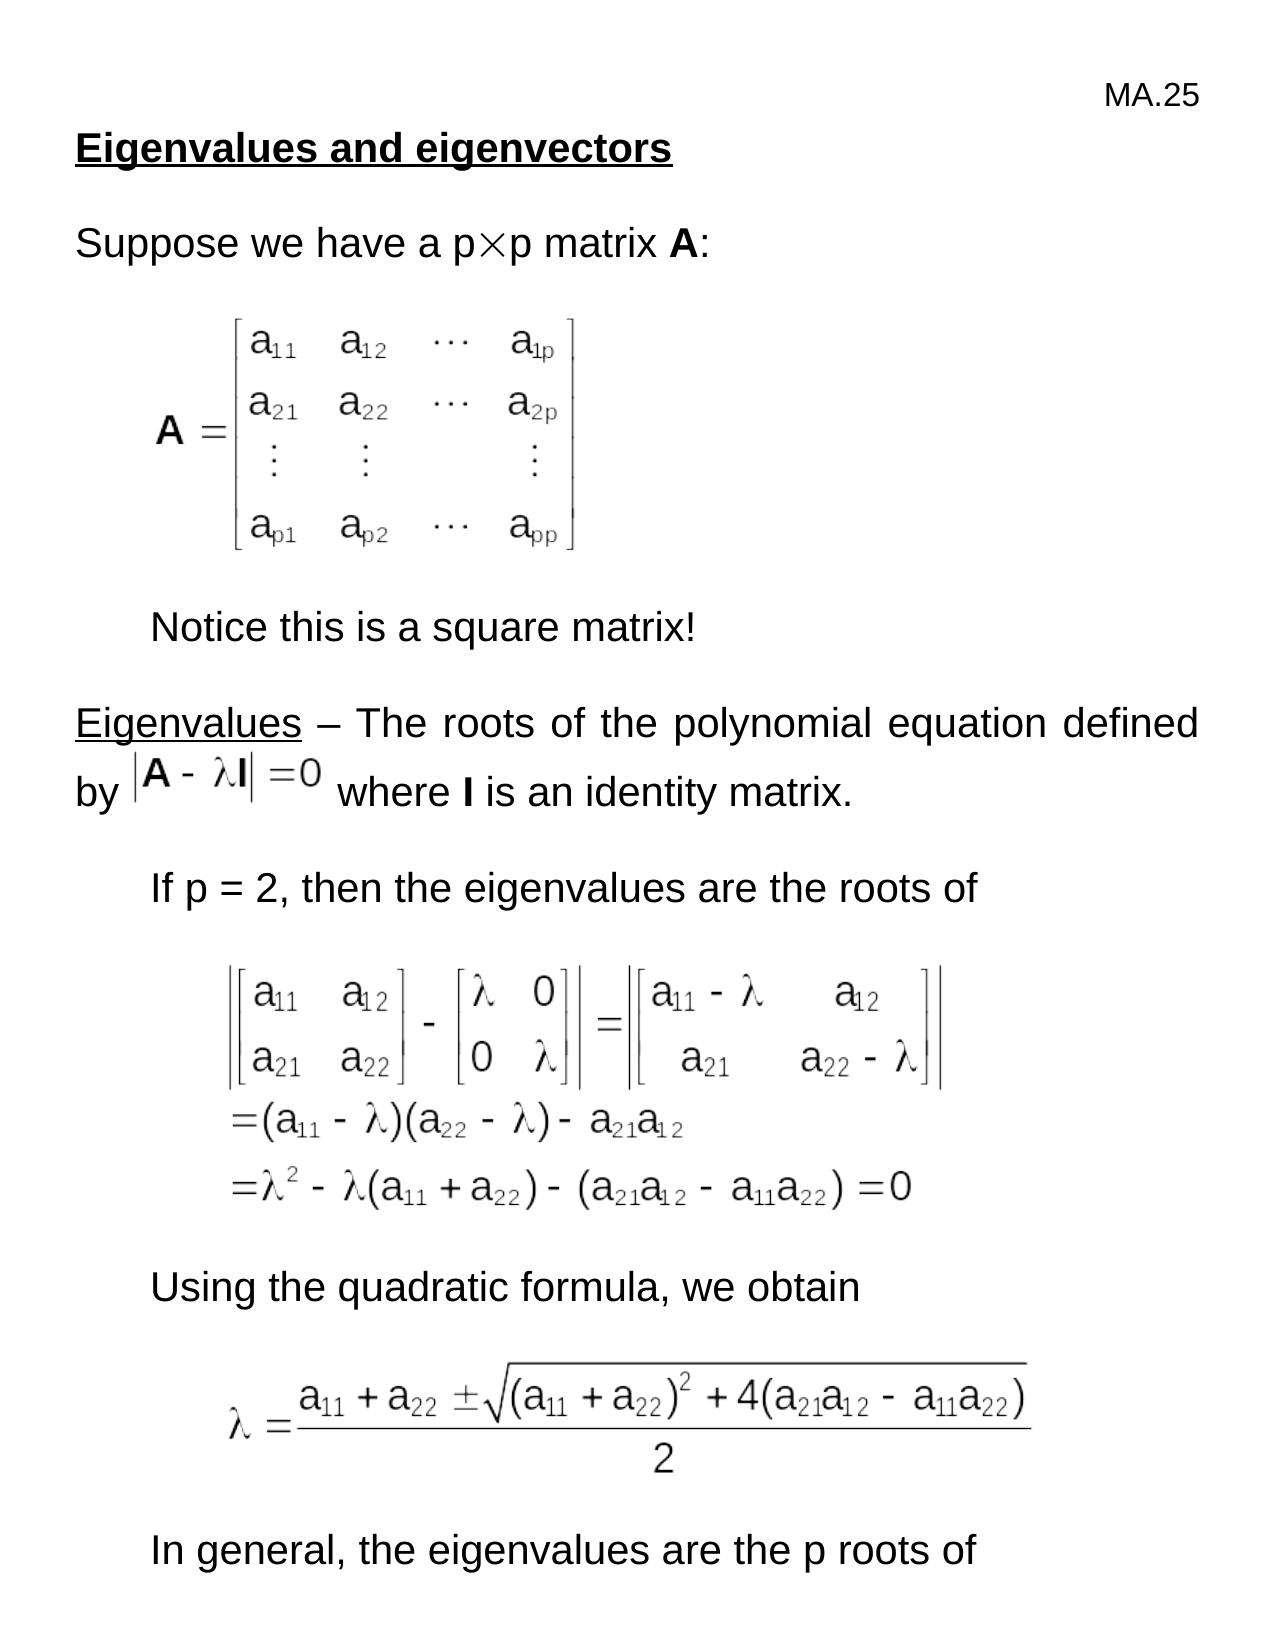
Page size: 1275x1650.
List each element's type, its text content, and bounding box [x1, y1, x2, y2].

text Eigenvalues – The roots of the polynomial equation defined by where I is an identity matrix. [75, 698, 1200, 815]
text Suppose we have a pp matrix A: [75, 219, 1200, 267]
text Notice this is a square matrix! [150, 603, 1200, 651]
text Eigenvalues and eigenvectors [75, 123, 1200, 171]
text In general, the eigenvalues are the p roots of [150, 1526, 1200, 1574]
text If p = 2, then the eigenvalues are the roots of [150, 863, 1200, 911]
text Using the quadratic formula, we obtain [150, 1262, 1200, 1310]
